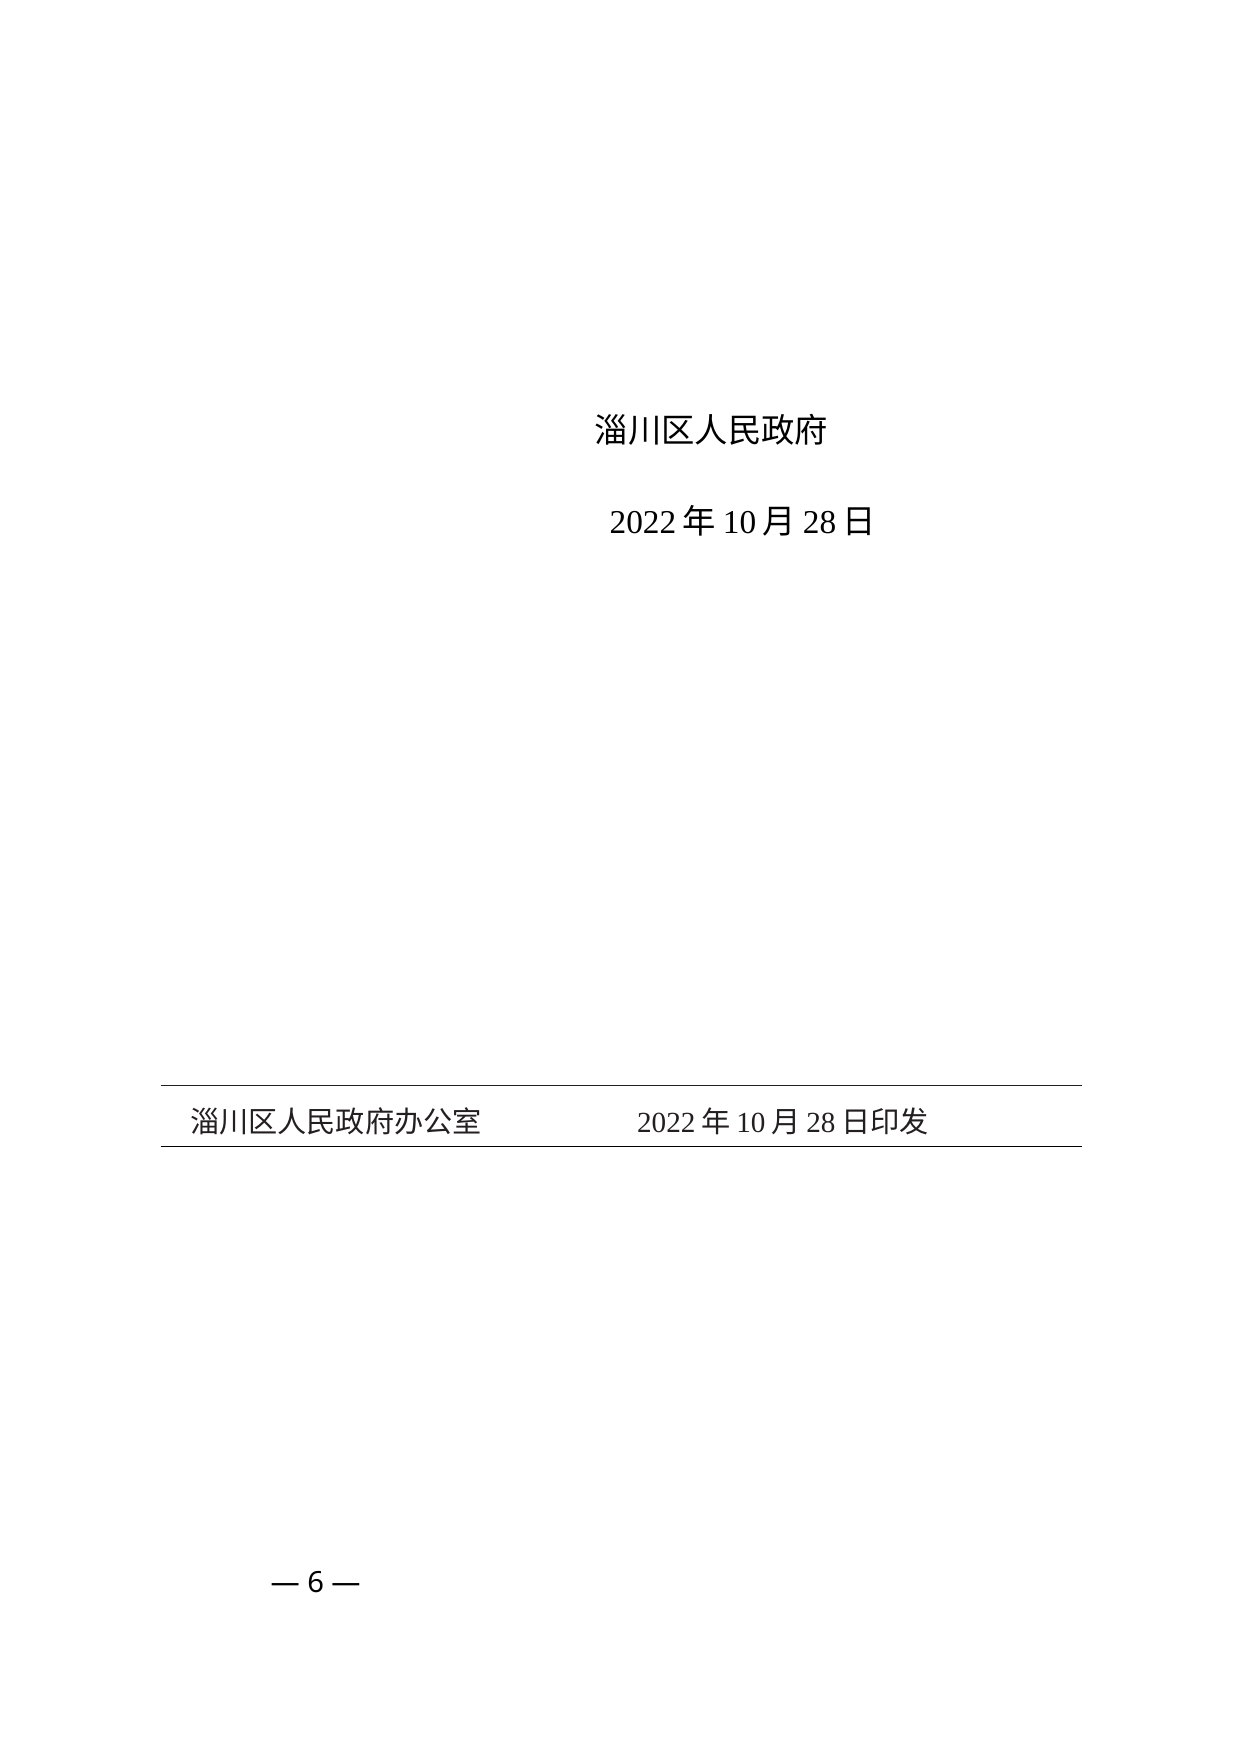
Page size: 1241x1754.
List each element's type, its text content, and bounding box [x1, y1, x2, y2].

text 淄川区人民政府 [165, 382, 965, 474]
table_header 淄川区人民政府办公室 2022年10月28日印发 [161, 1086, 1082, 1146]
text 2022年10月28日 [165, 474, 1087, 565]
